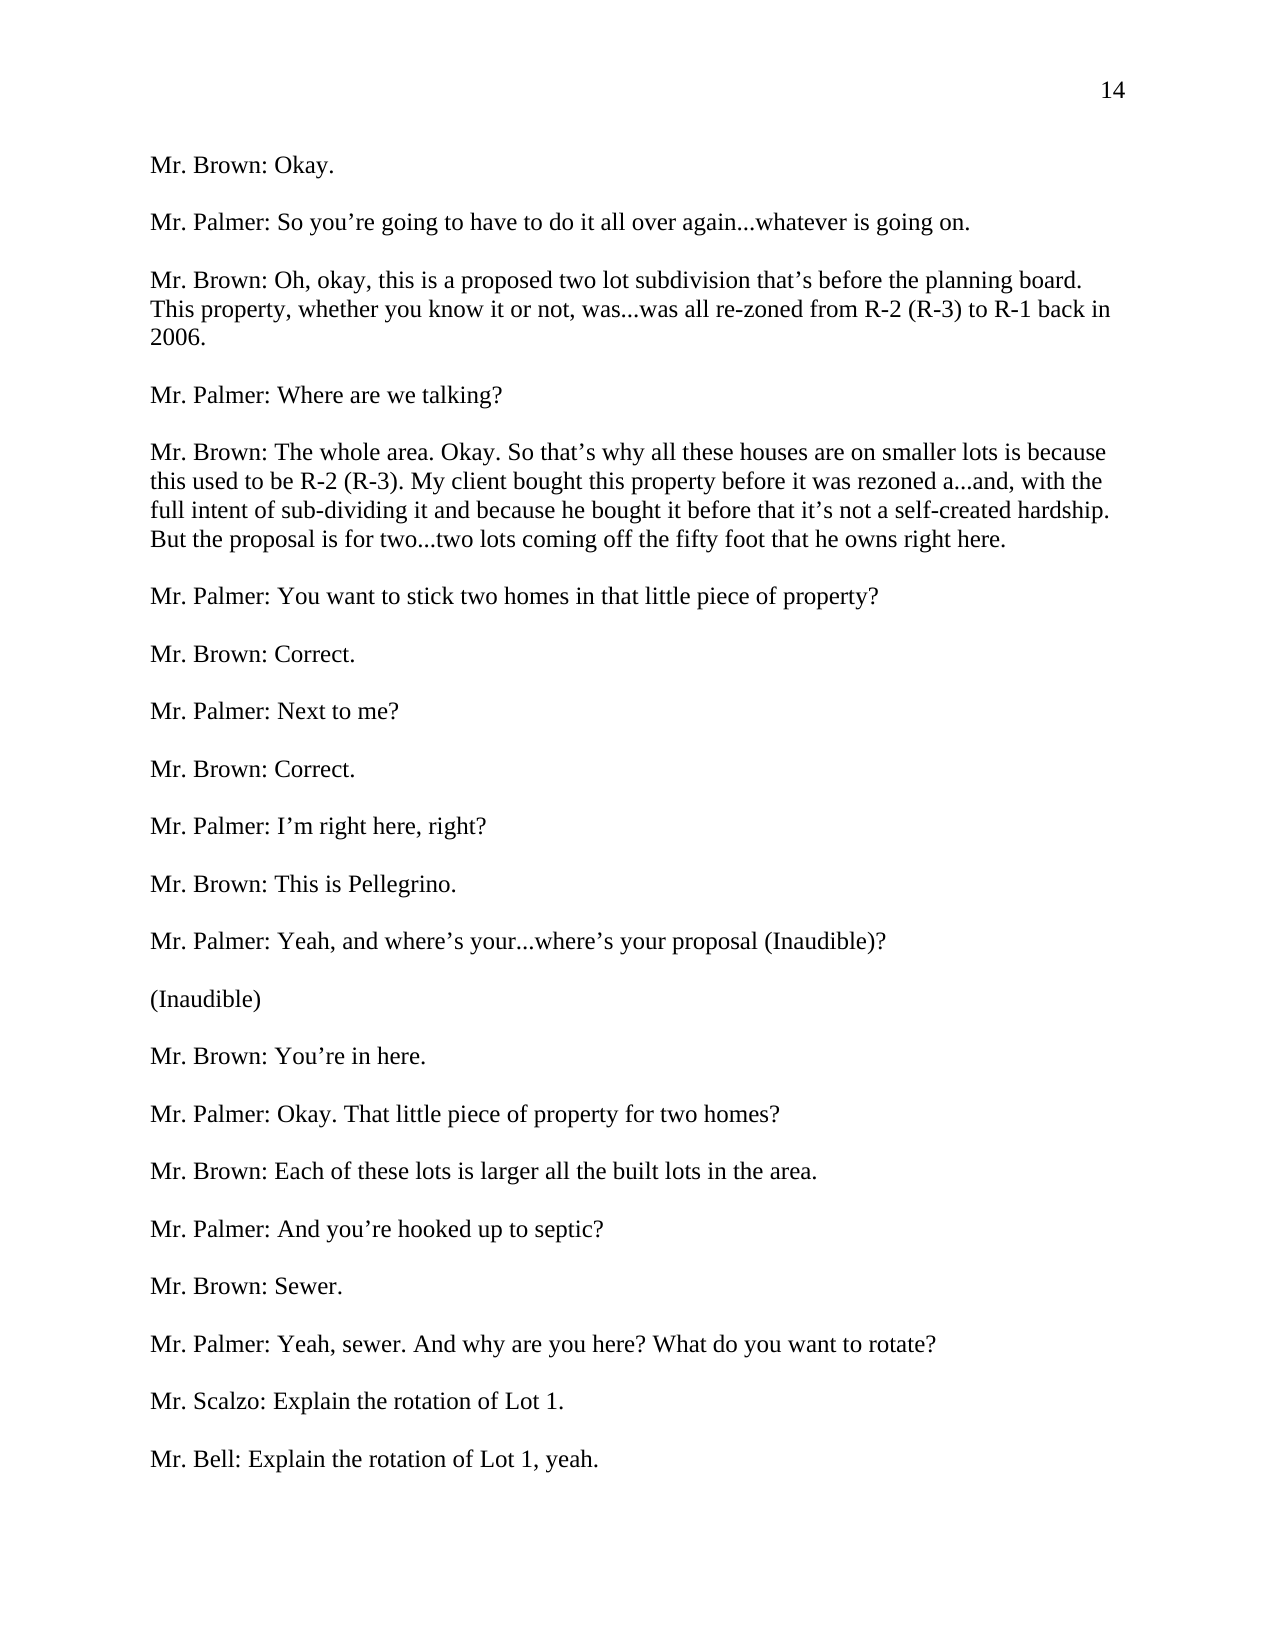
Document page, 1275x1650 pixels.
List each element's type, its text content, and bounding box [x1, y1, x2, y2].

text Mr. Palmer: Yeah, and where’s your...where’s your proposal (Inaudible)? [150, 926, 1125, 955]
text Mr. Bell: Explain the rotation of Lot 1, yeah. [150, 1444, 1125, 1472]
text Mr. Brown: Correct. [150, 639, 1125, 667]
text Mr. Brown: Correct. [150, 754, 1125, 782]
text Mr. Palmer: So you’re going to have to do it all over again...whatever is going on. [150, 207, 1125, 236]
text Mr. Palmer: Yeah, sewer. And why are you here? What do you want to rotate? [150, 1329, 1125, 1357]
text Mr. Palmer: Okay. That little piece of property for two homes? [150, 1099, 1125, 1127]
text Mr. Palmer: Where are we talking? [150, 380, 1125, 409]
text Mr. Palmer: You want to stick two homes in that little piece of property? [150, 581, 1125, 610]
text Mr. Brown: You’re in here. [150, 1041, 1125, 1070]
text Mr. Palmer: I’m right here, right? [150, 811, 1125, 840]
text Mr. Brown: The whole area. Okay. So that’s why all these houses are on smaller lots is because this used to be R-2 (R-3). My client bought this property before it was rezoned a...and, with the full intent of sub-dividing it and because he bought it before that it’s not a self-created hardship. But the proposal is for two...two lots coming off the fifty foot that he owns right here. [150, 437, 1125, 552]
text Mr. Scalzo: Explain the rotation of Lot 1. [150, 1386, 1125, 1415]
text Mr. Palmer: And you’re hooked up to septic? [150, 1214, 1125, 1242]
text Mr. Brown: Each of these lots is larger all the built lots in the area. [150, 1156, 1125, 1185]
text Mr. Brown: Oh, okay, this is a proposed two lot subdivision that’s before the planning board. This property, whether you know it or not, was...was all re-zoned from R-2 (R-3) to R-1 back in 2006. [150, 265, 1125, 351]
text (Inaudible) [150, 984, 1125, 1012]
text Mr. Brown: This is Pellegrino. [150, 869, 1125, 897]
text Mr. Brown: Sewer. [150, 1271, 1125, 1300]
text Mr. Brown: Okay. [150, 150, 1125, 179]
text Mr. Palmer: Next to me? [150, 696, 1125, 725]
